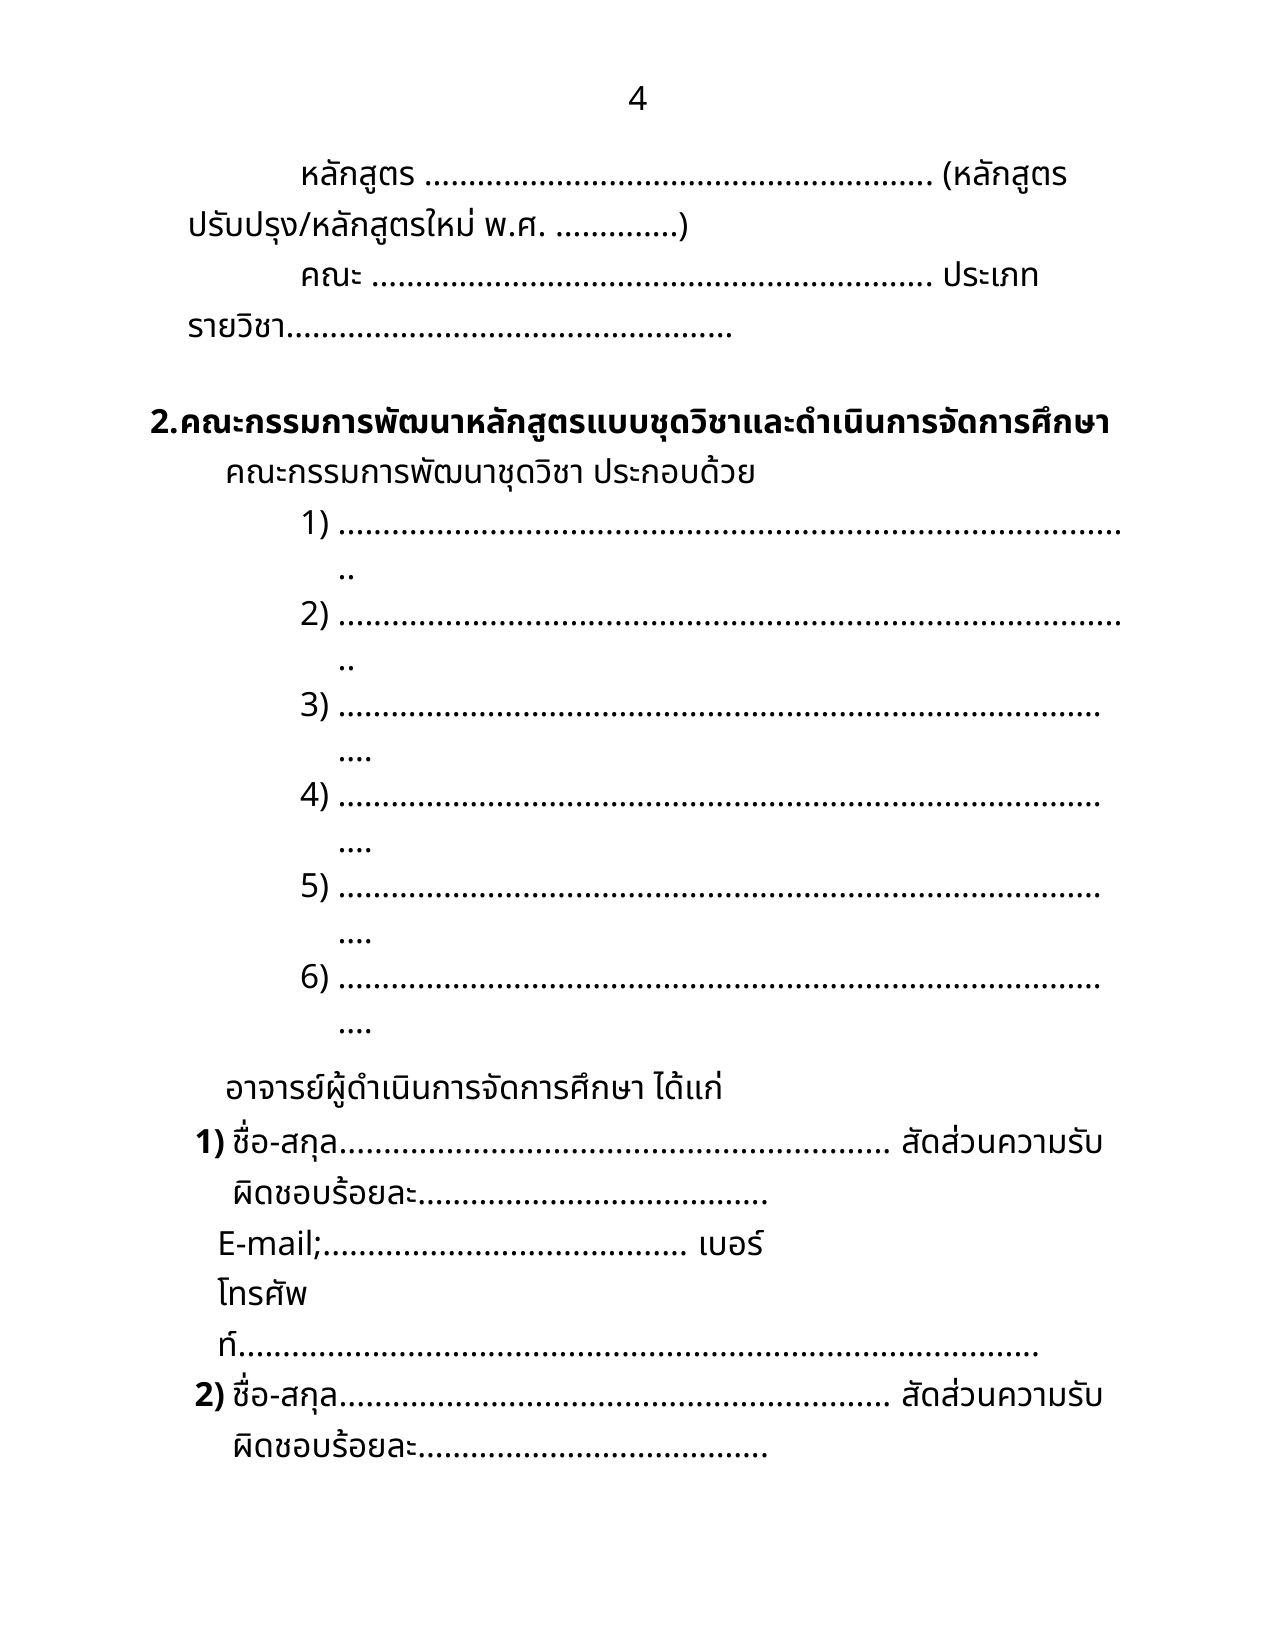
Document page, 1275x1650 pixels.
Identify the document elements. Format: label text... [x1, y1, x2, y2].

list ………………………………………………………………………………. [300, 862, 1125, 953]
list คณะกรรมการพัฒนาหลักสูตรแบบชุดวิชาและดำเนินการจัดการศึกษา [150, 398, 1125, 448]
list ชื่อ-สกุล.............................................................. สัดส่วนความรับผิดชอบร้อยละ…………………………………. [194, 1371, 1125, 1472]
text อาจารย์ผู้ดำเนินการจัดการศึกษา ได้แก่ [150, 1064, 1125, 1114]
list ชื่อ-สกุล.............................................................. สัดส่วนความรับผิดชอบร้อยละ…………………………………. [194, 1118, 1125, 1219]
list .......................................................................................... [300, 589, 1125, 680]
text คณะ ………………………………………………………. ประเภทรายวิชา…………………………………………… [187, 251, 1125, 352]
list ………………………………………………………………………………. [300, 680, 1125, 771]
text หลักสูตร …………………………………………………. (หลักสูตรปรับปรุง/หลักสูตรใหม่ พ.ศ. …………..) [187, 150, 1125, 251]
list .......................................................................................... [300, 499, 1125, 589]
list คณะกรรมการพัฒนาชุดวิชา ประกอบด้วย [225, 448, 1125, 499]
list ………………………………………………………………………………. [300, 953, 1125, 1044]
list ………………………………………………………………………………. [300, 771, 1125, 862]
